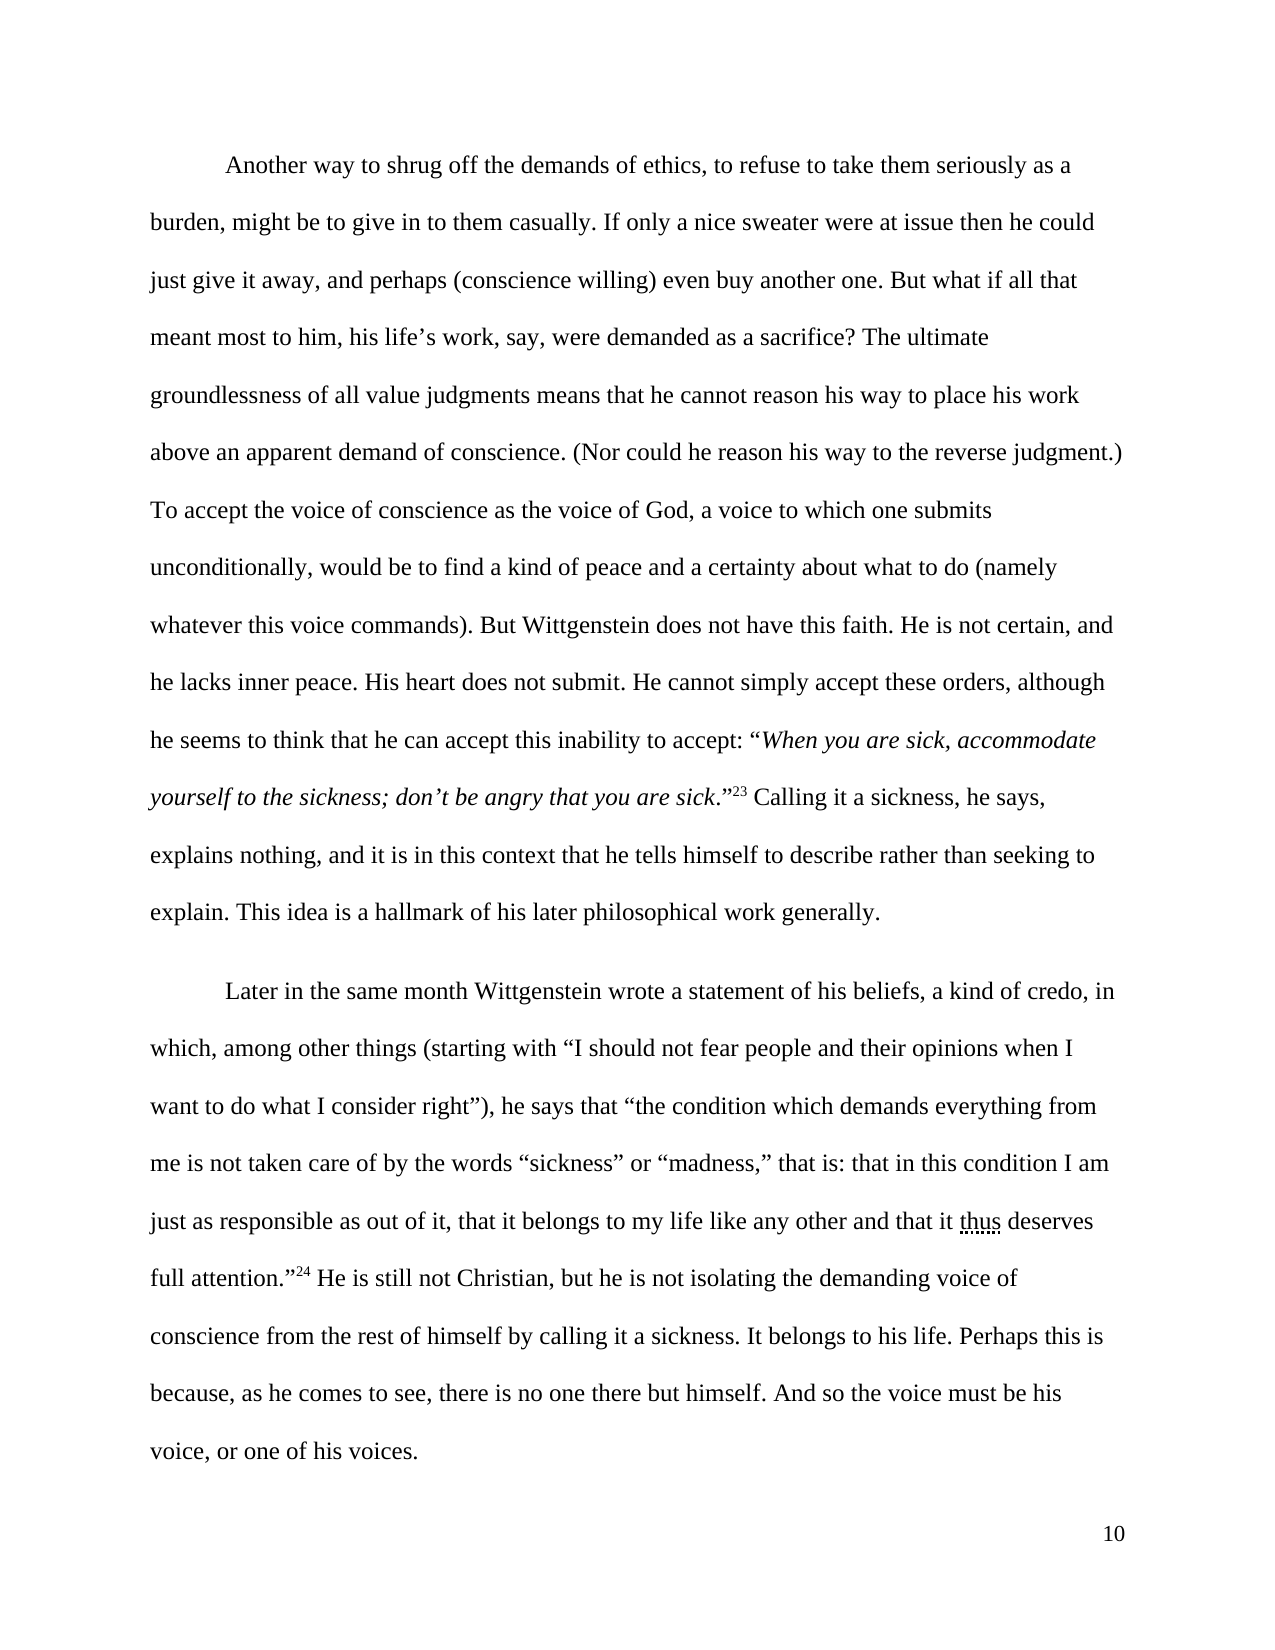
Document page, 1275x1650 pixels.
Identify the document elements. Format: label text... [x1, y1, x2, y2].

text Later in the same month Wittgenstein wrote a statement of his beliefs, a kind of credo, in which, among other things (starting with “I should not fear people and their opinions when I want to do what I consider right”), he says that “the condition which demands everything from me is not taken care of by the words “sickness” or “madness,” that is: that in this condition I am just as responsible as out of it, that it belongs to my life like any other and that it thus deserves full attention.” He is still not Christian, but he is not isolating the demanding voice of conscience from the rest of himself by calling it a sickness. It belongs to his life. Perhaps this is because, as he comes to see, there is no one there but himself. And so the voice must be his voice, or one of his voices. [150, 976, 1125, 1464]
text Another way to shrug off the demands of ethics, to refuse to take them seriously as a burden, might be to give in to them casually. If only a nice sweater were at issue then he could just give it away, and perhaps (conscience willing) even buy another one. But what if all that meant most to him, his life’s work, say, were demanded as a sacrifice? The ultimate groundlessness of all value judgments means that he cannot reason his way to place his work above an apparent demand of conscience. (Nor could he reason his way to the reverse judgment.) To accept the voice of conscience as the voice of God, a voice to which one submits unconditionally, would be to find a kind of peace and a certainty about what to do (namely whatever this voice commands). But Wittgenstein does not have this faith. He is not certain, and he lacks inner peace. His heart does not submit. He cannot simply accept these orders, although he seems to think that he can accept this inability to accept: “When you are sick, accommodate yourself to the sickness; don’t be angry that you are sick.” Calling it a sickness, he says, explains nothing, and it is in this context that he tells himself to describe rather than seeking to explain. This idea is a hallmark of his later philosophical work generally. [150, 150, 1125, 926]
